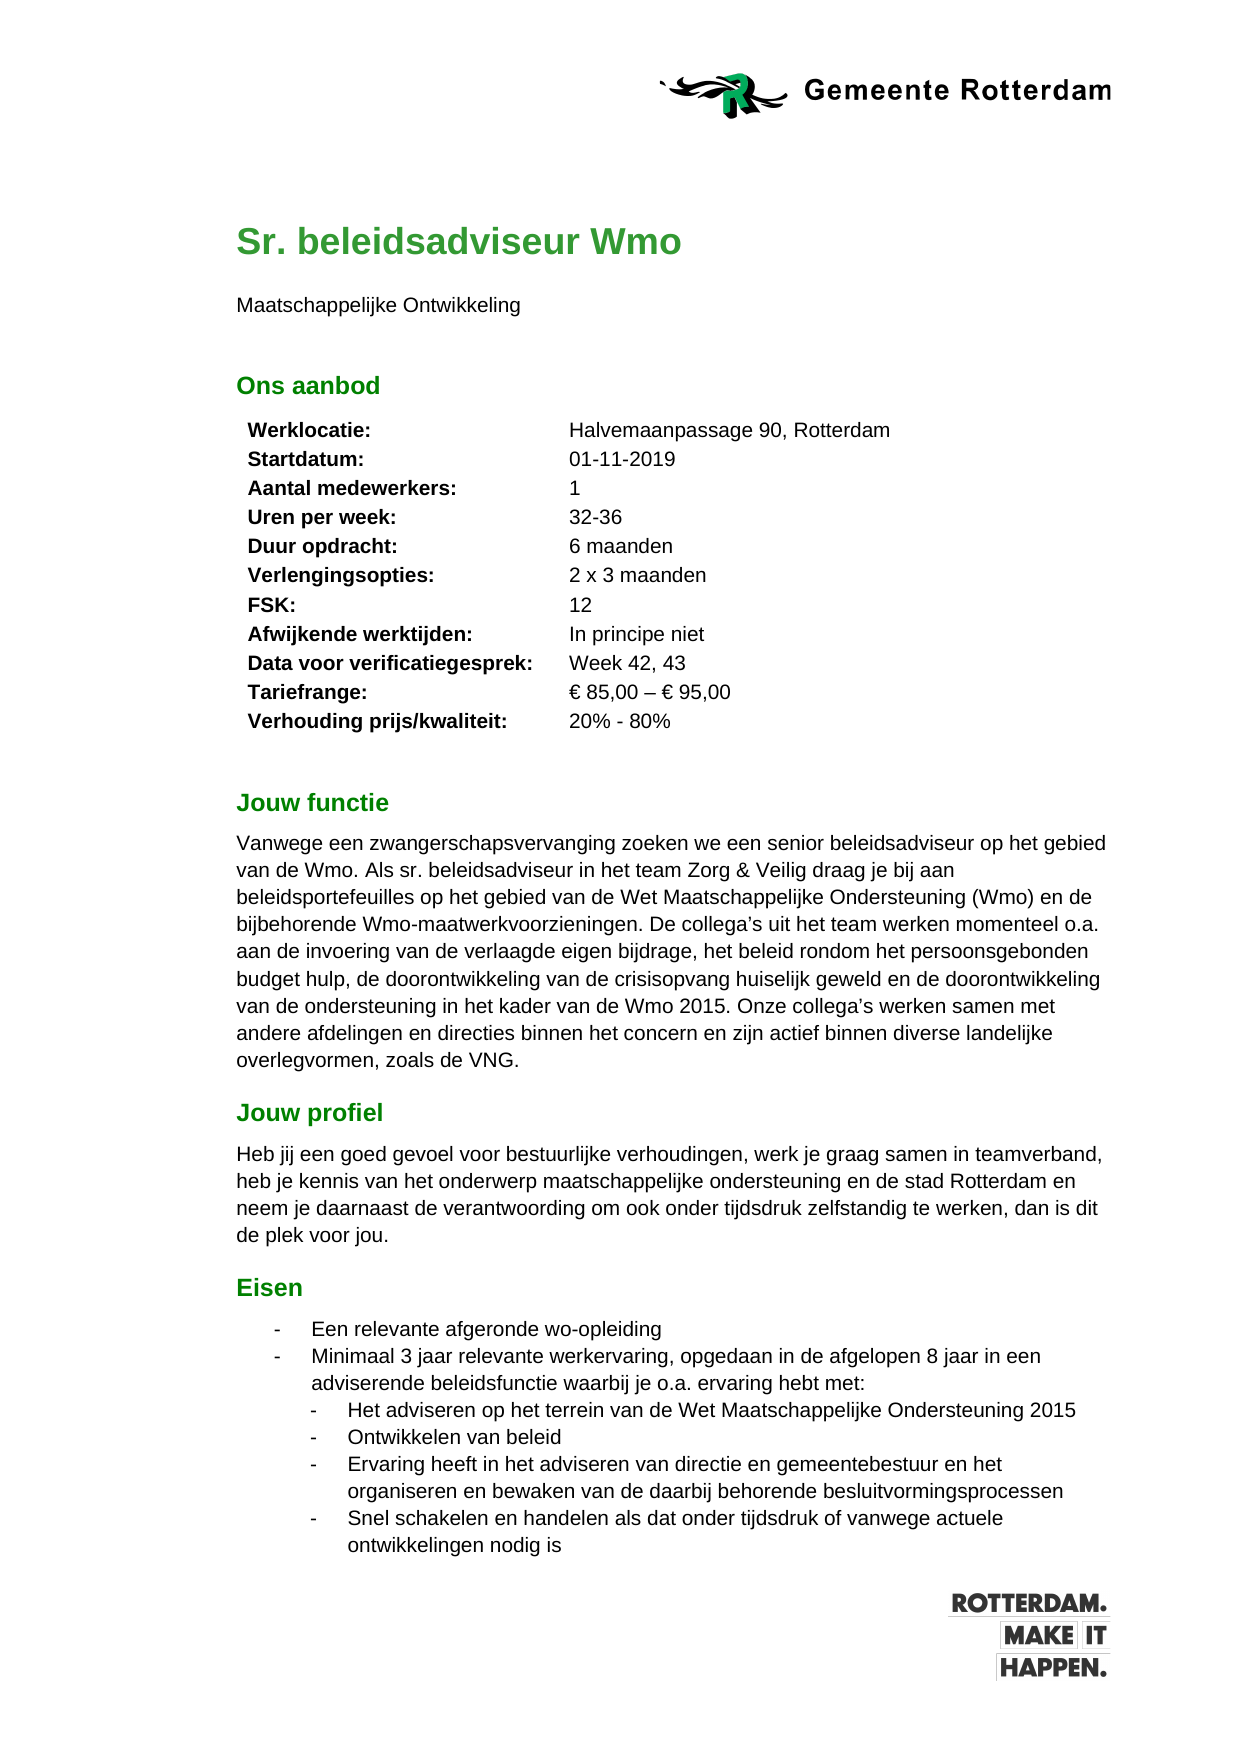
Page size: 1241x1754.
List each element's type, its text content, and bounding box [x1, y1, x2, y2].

table_cell 12 In principe niet [558, 587, 1109, 646]
subtitle Ons aanbod [236, 371, 1110, 400]
table_cell Uren per week: [236, 500, 558, 529]
table_cell Aantal medewerkers: [236, 471, 558, 500]
table_header Halvemaanpassage 90, Rotterdam [558, 412, 1109, 441]
subtitle Jouw functie [236, 787, 1110, 816]
list Snel schakelen en handelen als dat onder tijdsdruk of vanwege actuele ontwikkelingen nodig is [310, 1504, 1110, 1558]
list Ervaring heeft in het adviseren van directie en gemeentebestuur en het organiseren en bewaken van de daarbij behorende besluitvormingsprocessen [310, 1450, 1110, 1504]
picture [948, 1590, 1111, 1681]
table_cell 20% - 80% [558, 704, 1109, 733]
table_cell € 85,00 – € 95,00 [558, 675, 1109, 704]
list Ontwikkelen van beleid [310, 1423, 1110, 1450]
table_cell FSK: Afwijkende werktijden: [236, 587, 558, 646]
table_cell 2 x 3 maanden [558, 558, 1109, 587]
table_cell Data voor verificatiegesprek: [236, 646, 558, 675]
table_cell 6 maanden [558, 529, 1109, 558]
table_cell Tariefrange: [236, 675, 558, 704]
table_cell Week 42, 43 [558, 646, 1109, 675]
subtitle Jouw profiel [236, 1098, 1110, 1127]
table_cell 01-11-2019 [558, 441, 1109, 471]
subtitle Sr. beleidsadviseur Wmo [236, 219, 1110, 262]
table_cell Verhouding prijs/kwaliteit: [236, 704, 558, 733]
table_cell 32-36 [558, 500, 1109, 529]
table_cell 1 [558, 471, 1109, 500]
table_cell Duur opdracht: [236, 529, 558, 558]
table_cell Verlengingsopties: [236, 558, 558, 587]
list Een relevante afgeronde wo-opleiding [274, 1314, 1110, 1341]
text Heb jij een goed gevoel voor bestuurlijke verhoudingen, werk je graag samen in teamverband, heb je kennis van het onderwerp maatschappelijke ondersteuning en de stad Rotterdam en neem je daarnaast de verantwoording om ook onder tijdsdruk zelfstandig te werken, dan is dit de plek voor jou. [236, 1139, 1110, 1248]
list Het adviseren op het terrein van de Wet Maatschappelijke Ondersteuning 2015 [310, 1396, 1110, 1423]
table_header Werklocatie: [236, 412, 558, 441]
text Vanwege een zwangerschapsvervanging zoeken we een senior beleidsadviseur op het gebied van de Wmo. Als sr. beleidsadviseur in het team Zorg & Veilig draag je bij aan beleidsportefeuilles op het gebied van de Wet Maatschappelijke Ondersteuning (Wmo) en de bijbehorende Wmo-maatwerkvoorzieningen. De collega’s uit het team werken momenteel o.a. aan de invoering van de verlaagde eigen bijdrage, het beleid rondom het persoonsgebonden budget hulp, de doorontwikkeling van de crisisopvang huiselijk geweld en de doorontwikkeling van de ondersteuning in het kader van de Wmo 2015. Onze collega’s werken samen met andere afdelingen en directies binnen het concern en zijn actief binnen diverse landelijke overlegvormen, zoals de VNG. [236, 829, 1110, 1073]
subtitle Eisen [236, 1273, 1110, 1302]
text Maatschappelijke Ontwikkeling [236, 287, 1110, 316]
list Minimaal 3 jaar relevante werkervaring, opgedaan in de afgelopen 8 jaar in een adviserende beleidsfunctie waarbij je o.a. ervaring hebt met: [274, 1341, 1110, 1396]
table_cell Startdatum: [236, 441, 558, 471]
picture [659, 73, 1111, 119]
